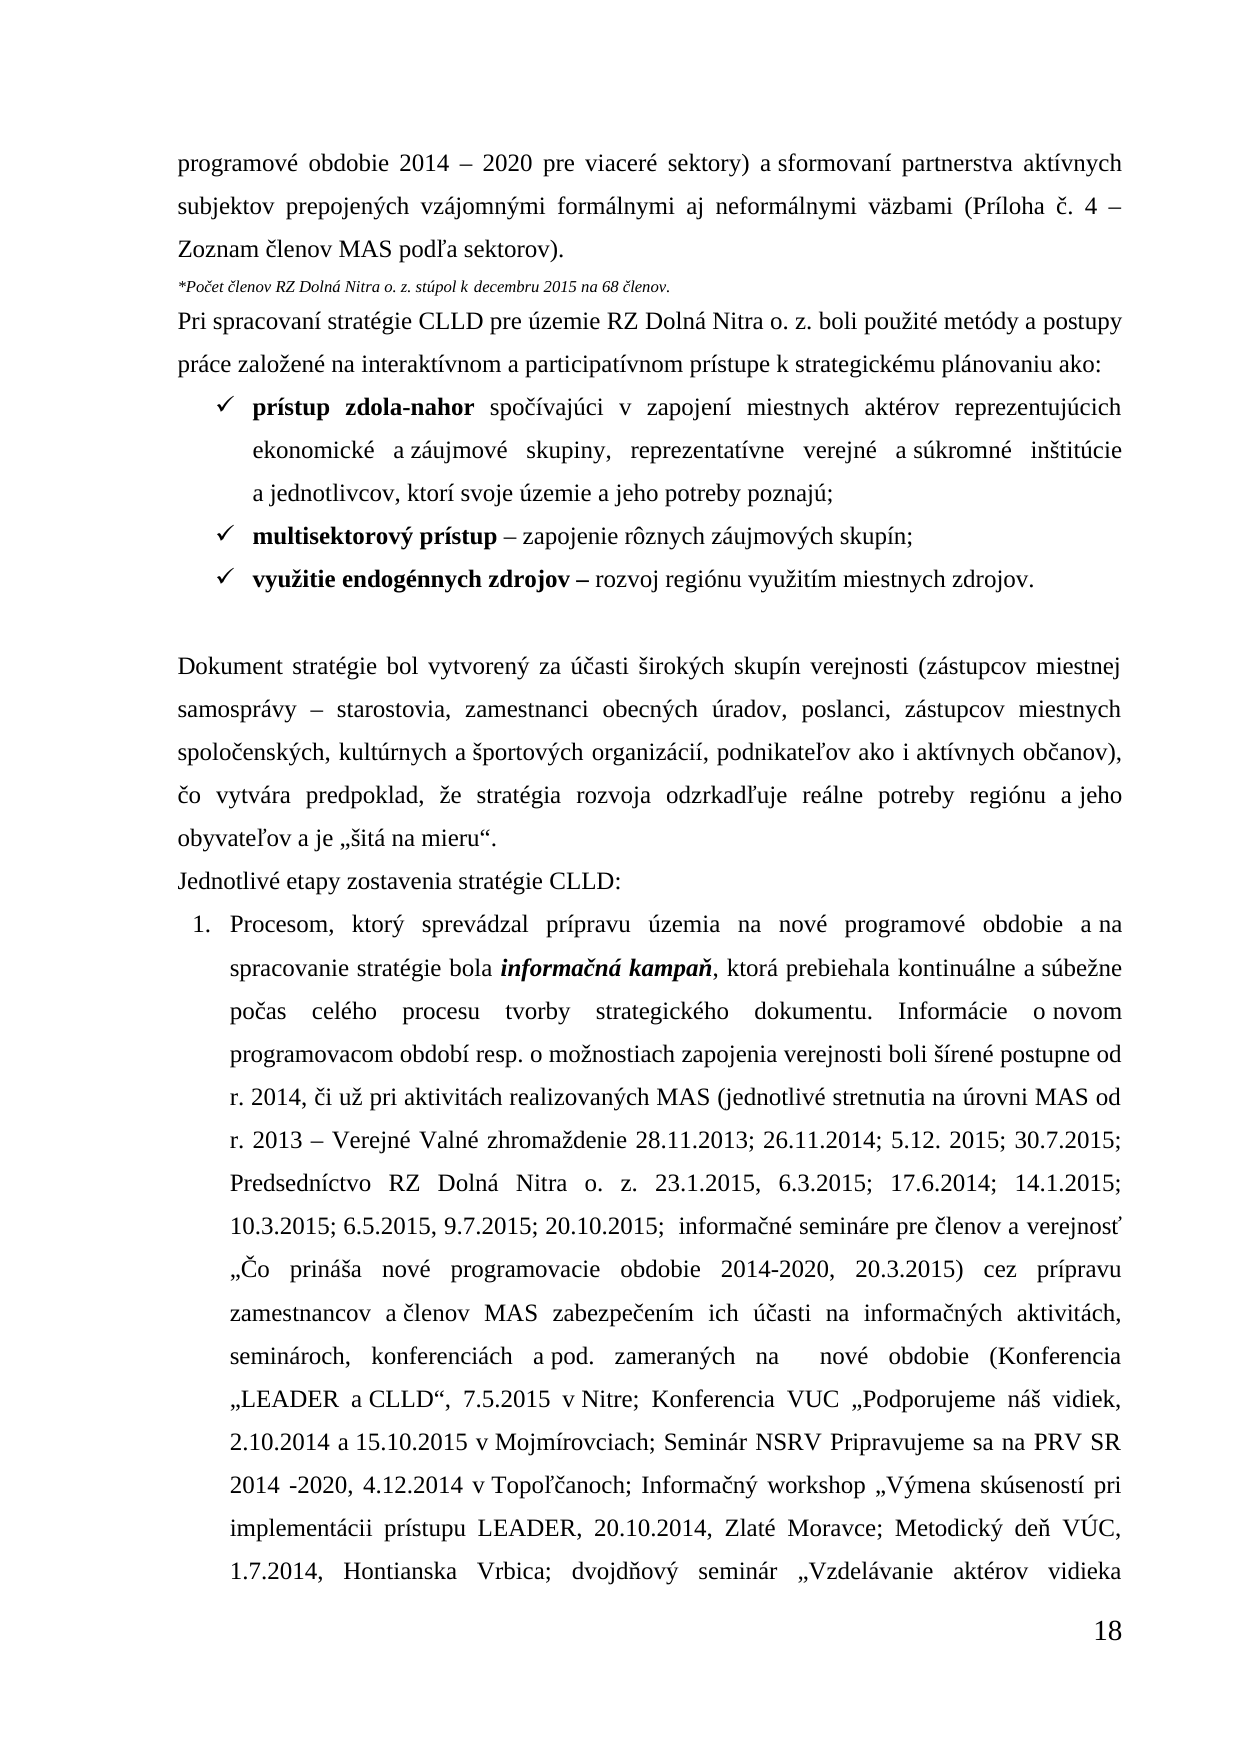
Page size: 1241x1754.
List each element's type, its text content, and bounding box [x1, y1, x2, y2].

text *Počet členov RZ Dolná Nitra o. z. stúpol k decembru 2015 na 68 členov. [177, 277, 1122, 296]
list využitie endogénnych zdrojov – rozvoj regiónu využitím miestnych zdrojov. [215, 564, 1122, 593]
text Dokument stratégie bol vytvorený za účasti širokých skupín verejnosti (zástupcov miestnej samosprávy – starostovia, zamestnanci obecných úradov, poslanci, zástupcov miestnych spoločenských, kultúrnych a športových organizácií, podnikateľov ako i aktívnych občanov), čo vytvára predpoklad, že stratégia rozvoja odzrkadľuje reálne potreby regiónu a jeho obyvateľov a je „šitá na mieru“. [177, 651, 1122, 852]
list multisektorový prístup – zapojenie rôznych záujmových skupín; [215, 521, 1122, 550]
list prístup zdola-nahor spočívajúci v zapojení miestnych aktérov reprezentujúcich ekonomické a záujmové skupiny, reprezentatívne verejné a súkromné inštitúcie a jednotlivcov, ktorí svoje územie a jeho potreby poznajú; [215, 392, 1122, 507]
text Jednotlivé etapy zostavenia stratégie CLLD: [177, 866, 1122, 895]
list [192, 909, 1122, 1585]
text Pri spracovaní stratégie CLLD pre územie RZ Dolná Nitra o. z. boli použité metódy a postupy práce založené na interaktívnom a participatívnom prístupe k strategickému plánovaniu ako: [177, 306, 1122, 378]
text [177, 148, 1122, 263]
